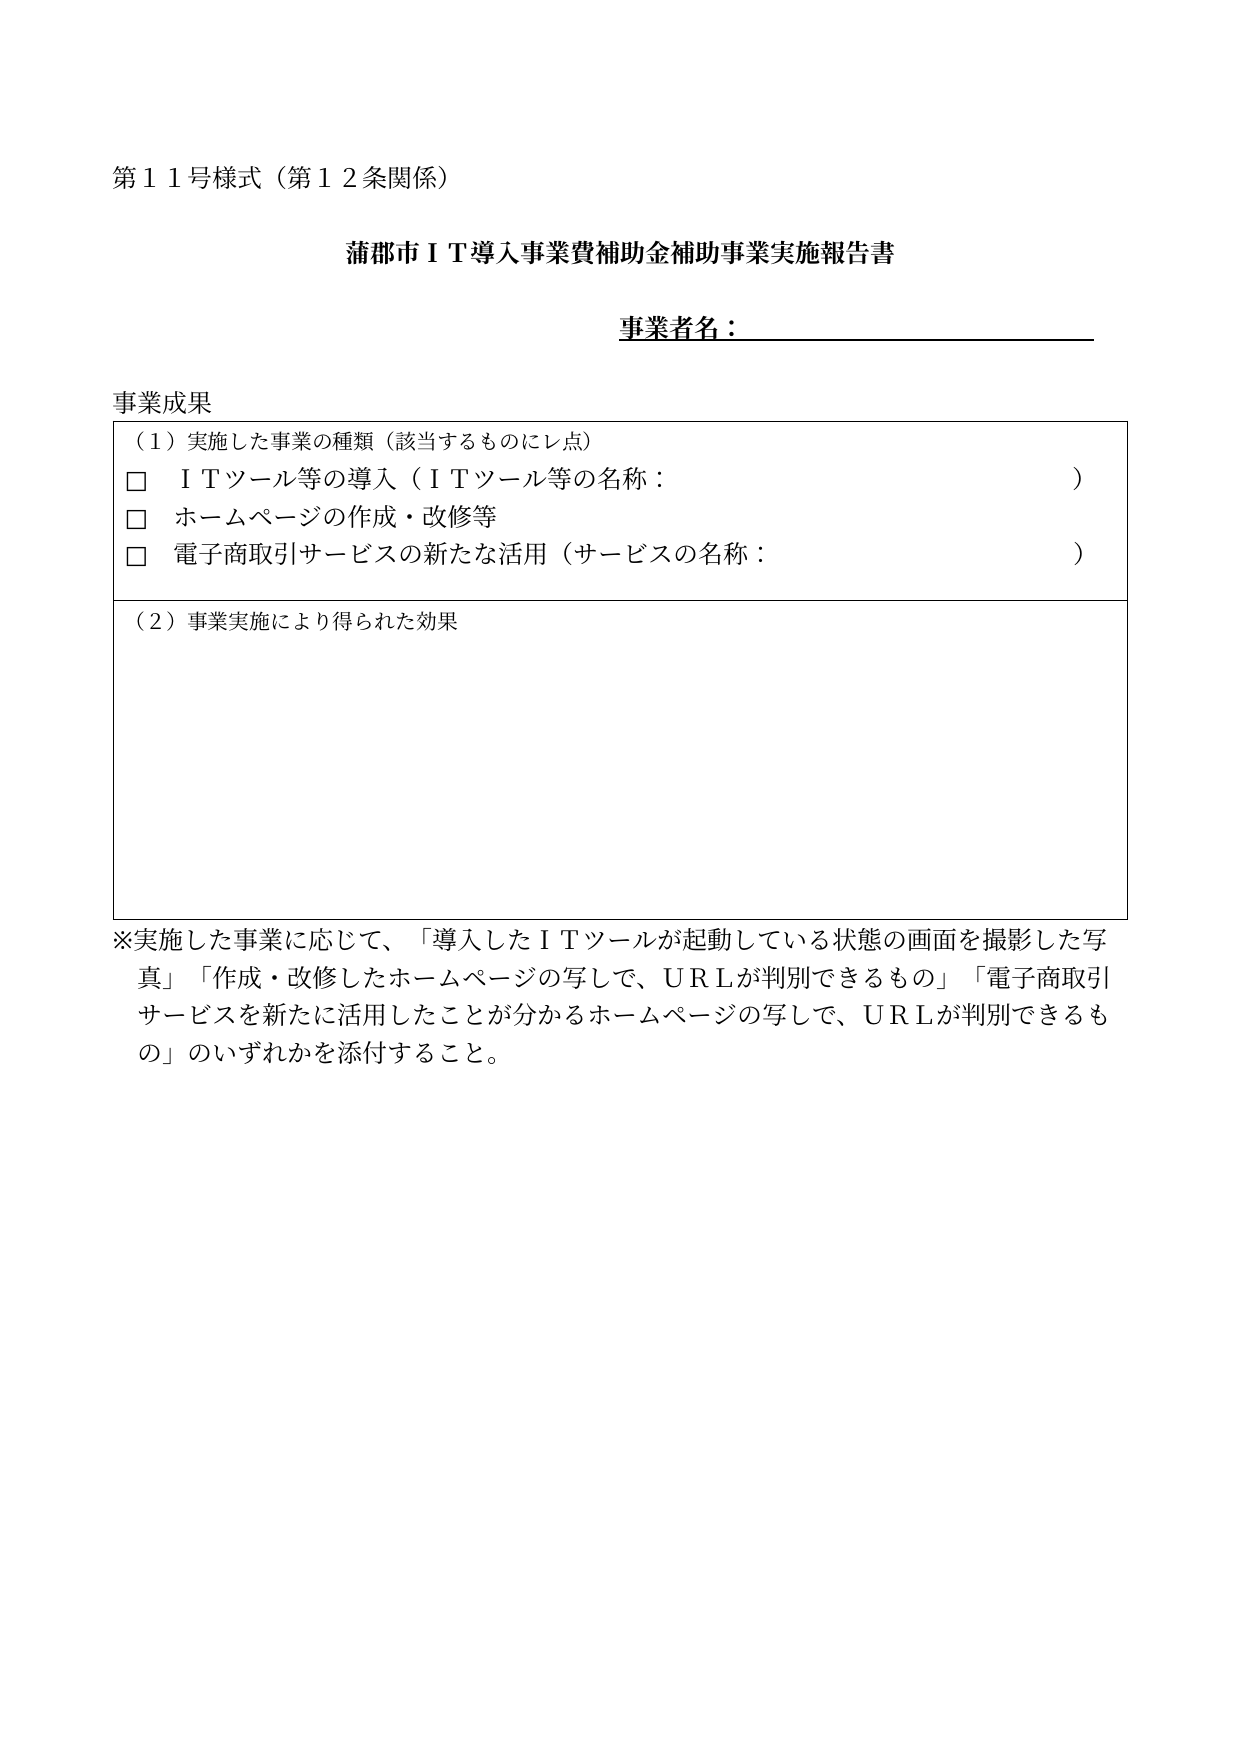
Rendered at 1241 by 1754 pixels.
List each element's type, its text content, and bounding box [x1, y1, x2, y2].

text 事業者名： [112, 308, 1128, 346]
text 事業成果 [112, 383, 1128, 421]
table_header （１）実施した事業の種類（該当するものにレ点） □ ＩＴツール等の導入（ＩＴツール等の名称： ） □ ホームページの作成・改修等 □ 電子商取引サービスの新たな活用（サービスの名称： ） [114, 422, 1127, 600]
text 第１１号様式（第１２条関係） [112, 158, 1128, 196]
text 蒲郡市ＩＴ導入事業費補助金補助事業実施報告書 [112, 233, 1128, 271]
table_cell （２）事業実施により得られた効果 [114, 601, 1127, 919]
text ※実施した事業に応じて、「導入したＩＴツールが起動している状態の画面を撮影した写真」「作成・改修したホームページの写しで、ＵＲＬが判別できるもの」「電子商取引サービスを新たに活用したことが分かるホームページの写しで、ＵＲＬが判別できるもの」のいずれかを添付すること。 [112, 920, 1128, 1070]
